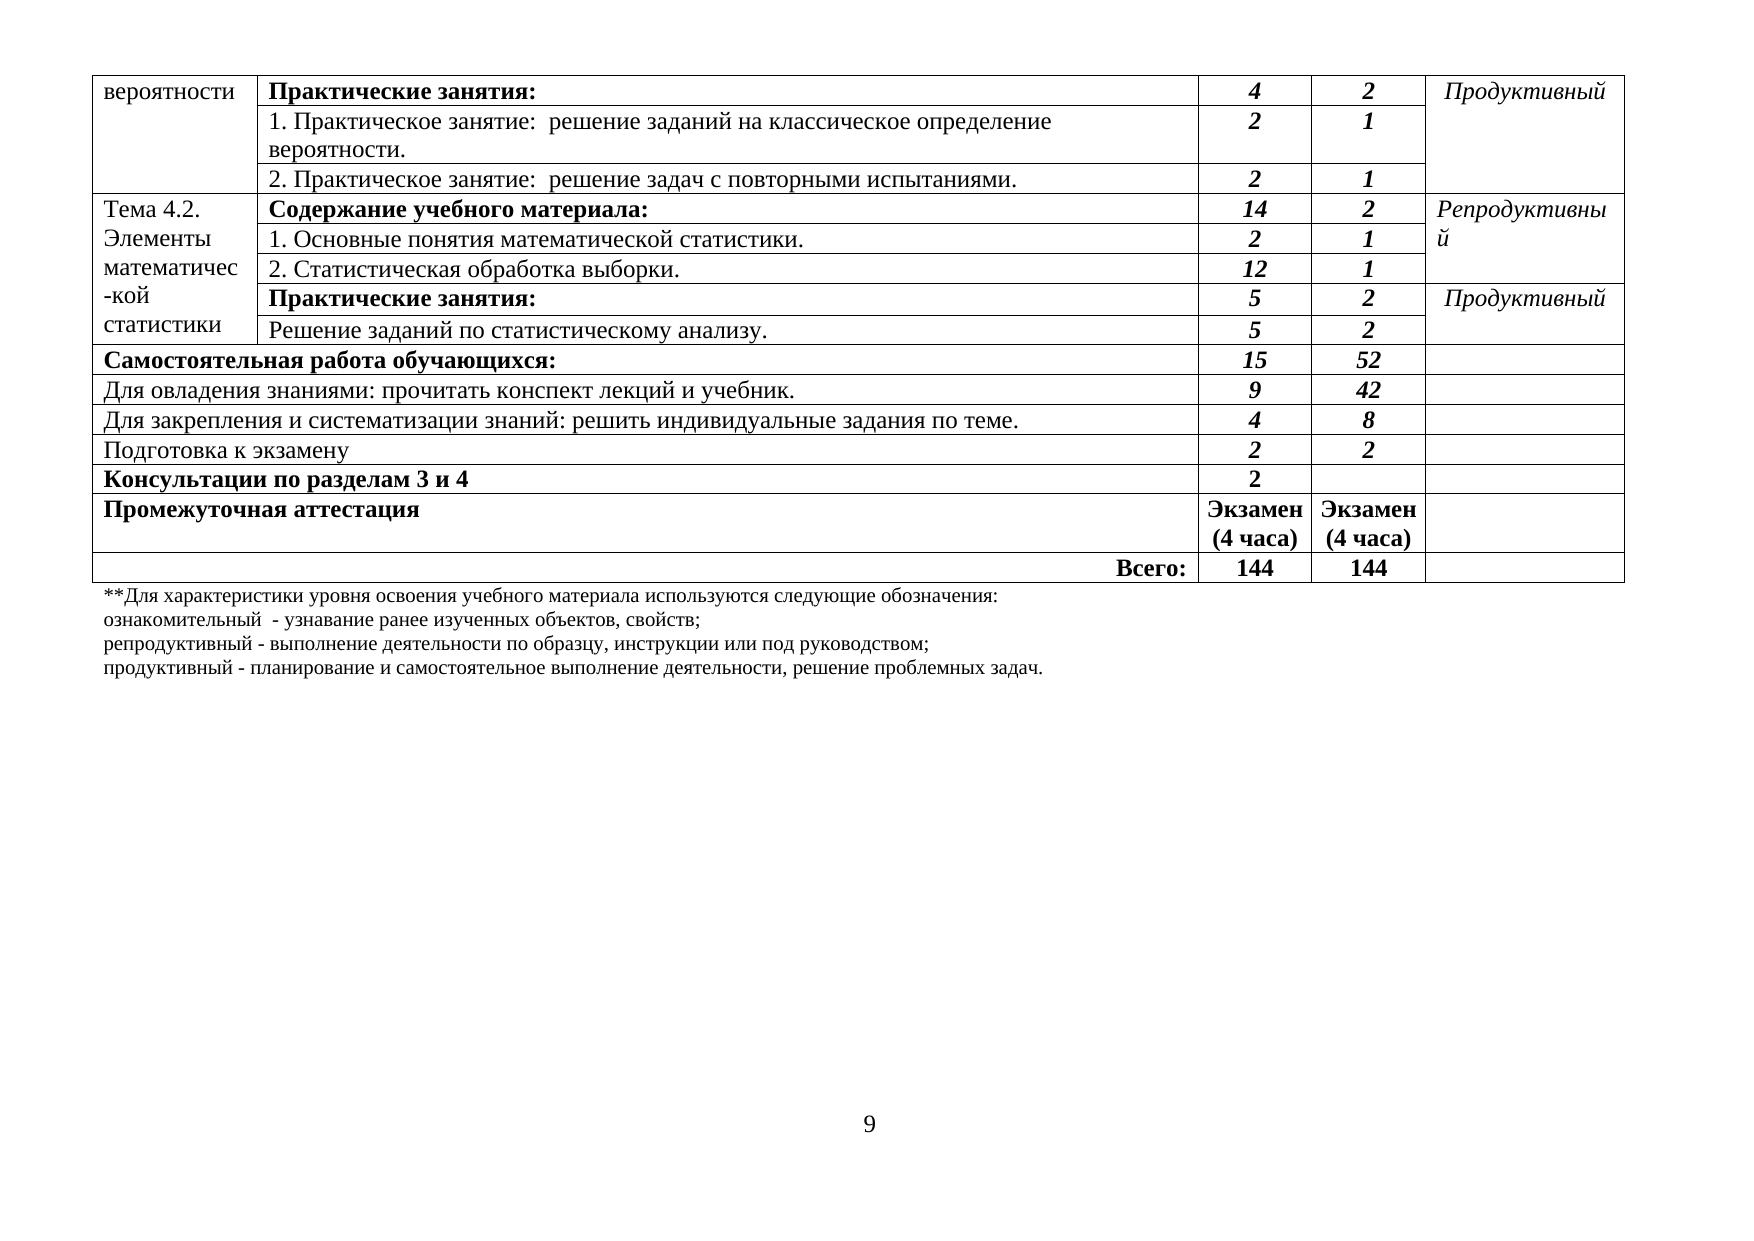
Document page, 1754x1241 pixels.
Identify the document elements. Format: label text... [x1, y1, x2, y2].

table_cell 4 [1199, 76, 1311, 105]
table_cell [1426, 494, 1624, 552]
table_cell 2 [1199, 435, 1311, 463]
table_cell Экзамен (4 часа) [1312, 494, 1425, 552]
table_cell 2 [1199, 224, 1311, 253]
table_cell Продуктивный [1426, 76, 1624, 193]
table_cell 2 [1312, 284, 1425, 314]
table_cell Тема 4.2. Элементы математичес-кой статистики [93, 194, 257, 344]
text репродуктивный - выполнение деятельности по образцу, инструкции или под руководством; [103, 631, 1636, 655]
table_cell 12 [1199, 254, 1311, 282]
table_cell Самостоятельная работа обучающихся: [93, 345, 1198, 374]
table_cell 1 [1312, 164, 1425, 193]
table_cell 2 [1312, 194, 1425, 223]
table_cell Всего: [93, 553, 1198, 582]
table_cell Консультации по разделам 3 и 4 [93, 465, 1198, 493]
table_cell 5 [1199, 284, 1311, 314]
text **Для характеристики уровня освоения учебного материала используются следующие обозначения: [103, 583, 1636, 607]
table_cell 42 [1312, 375, 1425, 404]
table_cell 144 [1312, 553, 1425, 582]
table_cell 1 [1312, 106, 1425, 163]
table_cell Решение заданий по статистическому анализу. [258, 316, 1198, 344]
table_cell Подготовка к экзамену [93, 435, 1198, 463]
table_cell 144 [1199, 553, 1311, 582]
table_cell 2 [1199, 164, 1311, 193]
table_cell 1 [1312, 224, 1425, 253]
table_cell [1426, 435, 1624, 463]
table_cell [1426, 405, 1624, 434]
table_cell 52 [1312, 345, 1425, 374]
text ознакомительный - узнавание ранее изученных объектов, свойств; [103, 607, 1636, 631]
table_cell 2 [1199, 106, 1311, 163]
table_cell 1. Основные понятия математической статистики. [258, 224, 1198, 253]
table_cell 2 [1312, 316, 1425, 344]
table_cell 15 [1199, 345, 1311, 374]
table_cell 2 [1312, 435, 1425, 463]
table_cell 1. Практическое занятие: решение заданий на классическое определение вероятности. [258, 106, 1198, 163]
table_cell Для закрепления и систематизации знаний: решить индивидуальные задания по теме. [93, 405, 1198, 434]
table_cell 2 [1199, 465, 1311, 493]
table_cell 2. Практическое занятие: решение задач с повторными испытаниями. [258, 164, 1198, 193]
table_cell 2. Статистическая обработка выборки. [258, 254, 1198, 282]
table_cell 2 [1312, 76, 1425, 105]
table_cell Содержание учебного материала: [258, 194, 1198, 223]
table_cell 9 [1199, 375, 1311, 404]
table_cell [1426, 465, 1624, 493]
table_cell Репродуктивный [1426, 194, 1624, 282]
table_cell Экзамен (4 часа) [1199, 494, 1311, 552]
table_cell 4 [1199, 405, 1311, 434]
table_cell 5 [1199, 316, 1311, 344]
table_cell 1 [1312, 254, 1425, 282]
table_cell Практические занятия: [258, 76, 1198, 105]
table_cell Для овладения знаниями: прочитать конспект лекций и учебник. [93, 375, 1198, 404]
text продуктивный - планирование и самостоятельное выполнение деятельности, решение проблемных задач. [103, 655, 1636, 679]
table_cell Продуктивный [1426, 284, 1624, 344]
table_cell [1426, 553, 1624, 582]
table_cell [1312, 465, 1425, 493]
table_cell [1426, 345, 1624, 374]
table_cell 14 [1199, 194, 1311, 223]
table_cell [1426, 375, 1624, 404]
table_cell Промежуточная аттестация [93, 494, 1198, 552]
table_cell Практические занятия: [258, 284, 1198, 314]
table_cell 8 [1312, 405, 1425, 434]
